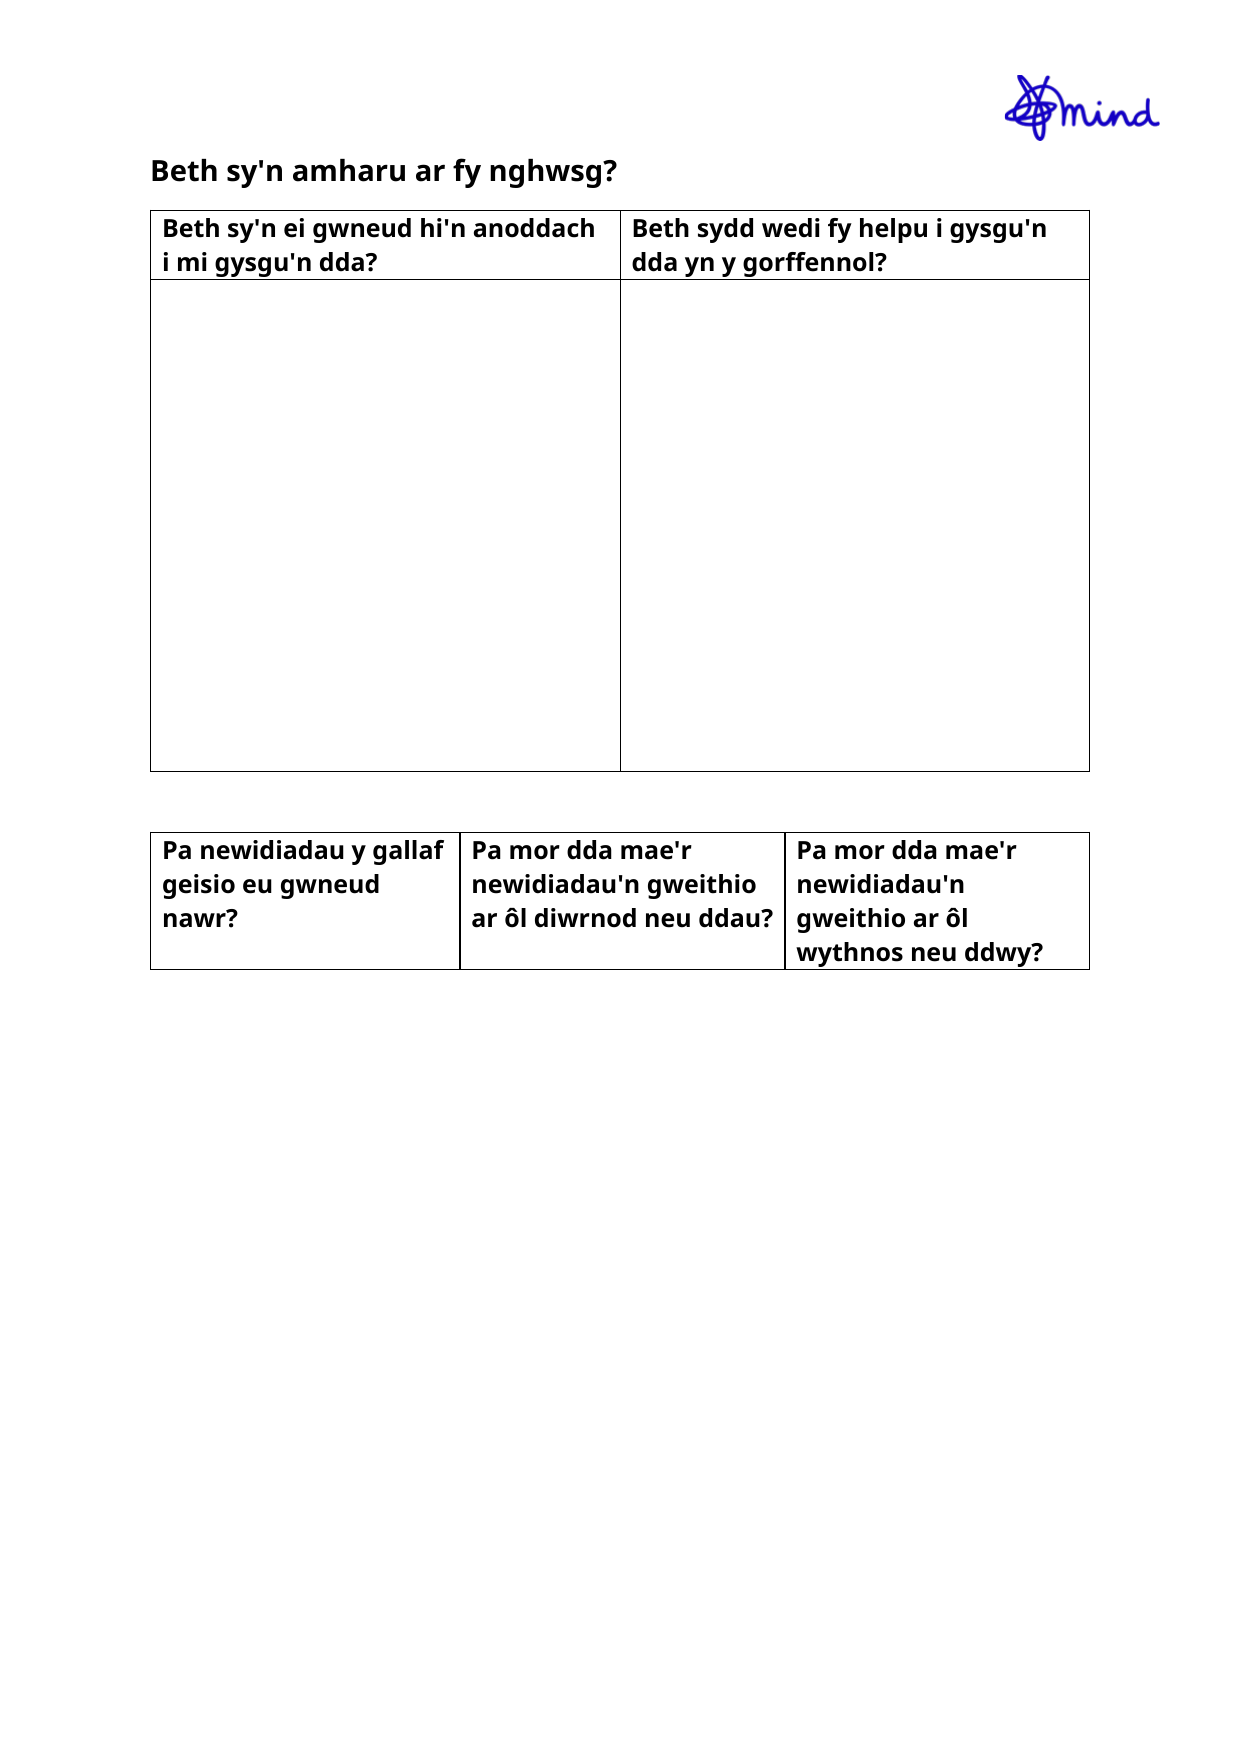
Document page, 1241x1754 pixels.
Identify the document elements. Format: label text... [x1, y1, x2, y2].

table_header Pa mor dda mae'r newidiadau'n gweithio ar ôl wythnos neu ddwy? [786, 833, 1089, 969]
table_header Pa mor dda mae'r newidiadau'n gweithio ar ôl diwrnod neu ddau? [461, 833, 784, 969]
table_header Beth sydd wedi fy helpu i gysgu'n dda yn y gorffennol? [621, 211, 1089, 279]
table_header Beth sy'n ei gwneud hi'n anoddach i mi gysgu'n dda? [151, 211, 620, 279]
table_cell [151, 280, 620, 771]
text Beth sy'n amharu ar fy nghwsg? [150, 150, 1090, 190]
table_cell [621, 280, 1089, 771]
picture [1004, 75, 1160, 141]
table_header Pa newidiadau y gallaf geisio eu gwneud nawr? [151, 833, 459, 969]
